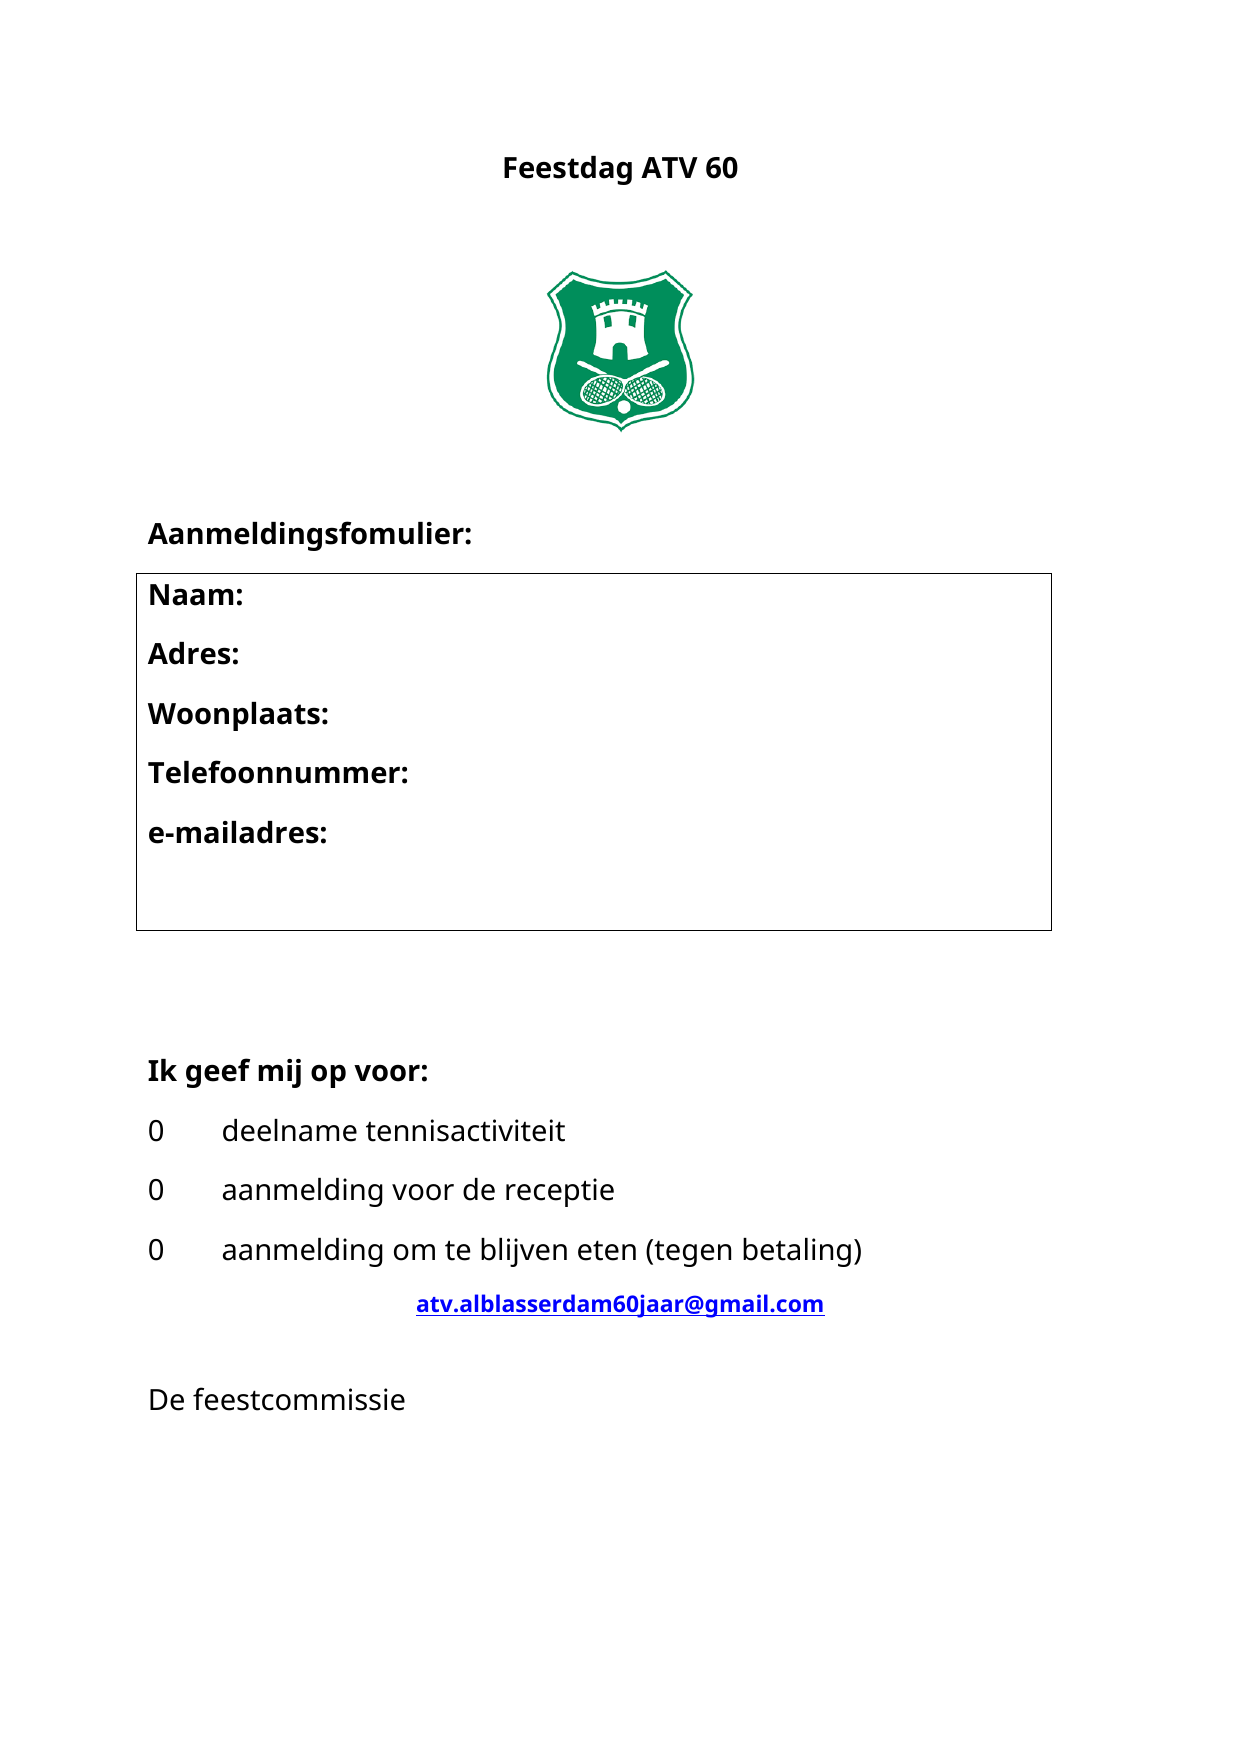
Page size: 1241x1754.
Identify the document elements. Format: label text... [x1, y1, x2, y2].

text Feestdag ATV 60 [148, 148, 1093, 187]
text De feestcommissie [148, 1379, 1093, 1419]
picture [535, 266, 705, 436]
text atv.alblasserdam60jaar@gmail.com [148, 1288, 1093, 1319]
text 0 aanmelding voor de receptie [148, 1169, 1093, 1209]
text 0 deelname tennisactiviteit [148, 1110, 1093, 1149]
text Ik geef mij op voor: [148, 1050, 1093, 1090]
text 0 aanmelding om te blijven eten (tegen betaling) [148, 1229, 1093, 1268]
text Aanmeldingsfomulier: [148, 513, 1093, 553]
table_header Naam: Adres: Woonplaats: Telefoonnummer: e-mailadres: [137, 574, 1051, 930]
